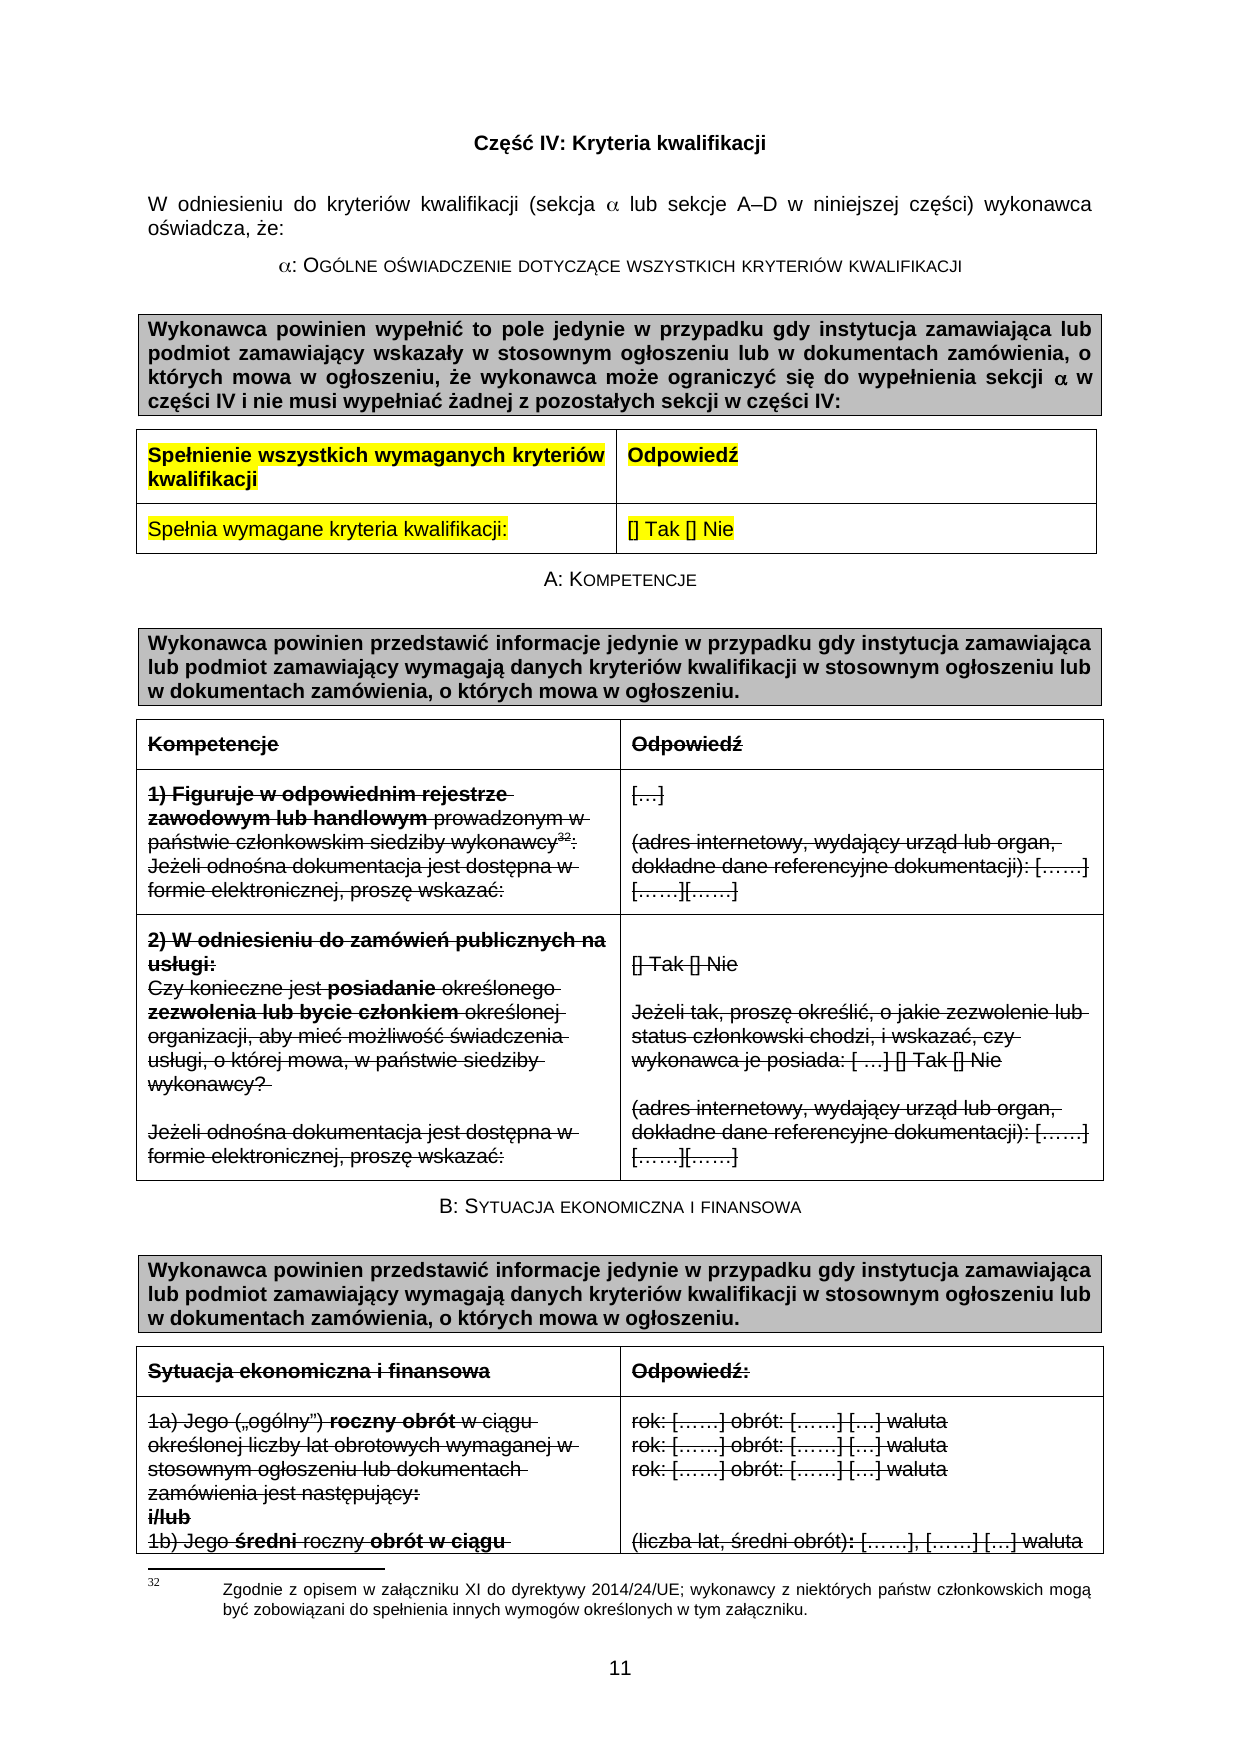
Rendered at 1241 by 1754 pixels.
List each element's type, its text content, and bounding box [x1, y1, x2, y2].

table_cell 2) W odniesieniu do zamówień publicznych na usługi: Czy konieczne jest posiadanie określonego zezwolenia lub bycie członkiem określonej organizacji, aby mieć możliwość świadczenia usługi, o której mowa, w państwie siedziby wykonawcy? Jeżeli odnośna dokumentacja jest dostępna w formie elektronicznej, proszę wskazać: [137, 915, 620, 1180]
text Wykonawca powinien wypełnić to pole jedynie w przypadku gdy instytucja zamawiająca lub podmiot zamawiający wskazały w stosownym ogłoszeniu lub w dokumentach zamówienia, o których mowa w ogłoszeniu, że wykonawca może ograniczyć się do wypełnienia sekcji w części IV i nie musi wypełniać żadnej z pozostałych sekcji w części IV: [139, 315, 1101, 415]
table_header Odpowiedź: [621, 1347, 1103, 1396]
table_header Sytuacja ekonomiczna i finansowa [137, 1347, 620, 1396]
table_header Kompetencje [137, 720, 620, 768]
text Wykonawca powinien przedstawić informacje jedynie w przypadku gdy instytucja zamawiająca lub podmiot zamawiający wymagają danych kryteriów kwalifikacji w stosownym ogłoszeniu lub w dokumentach zamówienia, o których mowa w ogłoszeniu. [139, 629, 1101, 705]
table_header Odpowiedź [617, 430, 1096, 503]
title A: Kompetencje [148, 566, 1093, 590]
table_cell […] (adres internetowy, wydający urząd lub organ, dokładne dane referencyjne dokumentacji): [……][……][……] [621, 770, 1103, 914]
table_cell Spełnia wymagane kryteria kwalifikacji: [137, 504, 616, 553]
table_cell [621, 1397, 1103, 1553]
table_cell [] Tak [] Nie Jeżeli tak, proszę określić, o jakie zezwolenie lub status członkowski chodzi, i wskazać, czy wykonawca je posiada: [ …] [] Tak [] Nie (adres internetowy, wydający urząd lub organ, dokładne dane referencyjne dokumentacji): [……][……][……] [621, 915, 1103, 1180]
table_cell [] Tak [] Nie [617, 504, 1096, 553]
text Wykonawca powinien przedstawić informacje jedynie w przypadku gdy instytucja zamawiająca lub podmiot zamawiający wymagają danych kryteriów kwalifikacji w stosownym ogłoszeniu lub w dokumentach zamówienia, o których mowa w ogłoszeniu. [139, 1256, 1101, 1332]
title : Ogólne oświadczenie dotyczące wszystkich kryteriów kwalifikacji [148, 253, 1093, 277]
table_header Odpowiedź [621, 720, 1103, 768]
table_header Spełnienie wszystkich wymaganych kryteriów kwalifikacji [137, 430, 616, 503]
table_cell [137, 1397, 620, 1553]
title Część IV: Kryteria kwalifikacji [148, 131, 1093, 154]
text W odniesieniu do kryteriów kwalifikacji (sekcja lub sekcje A–D w niniejszej części) wykonawca oświadcza, że: [148, 192, 1093, 240]
table_cell 1) Figuruje w odpowiednim rejestrze zawodowym lub handlowym prowadzonym w państwie członkowskim siedziby wykonawcy: Jeżeli odnośna dokumentacja jest dostępna w formie elektronicznej, proszę wskazać: [137, 770, 620, 914]
title B: Sytuacja ekonomiczna i finansowa [148, 1193, 1093, 1217]
